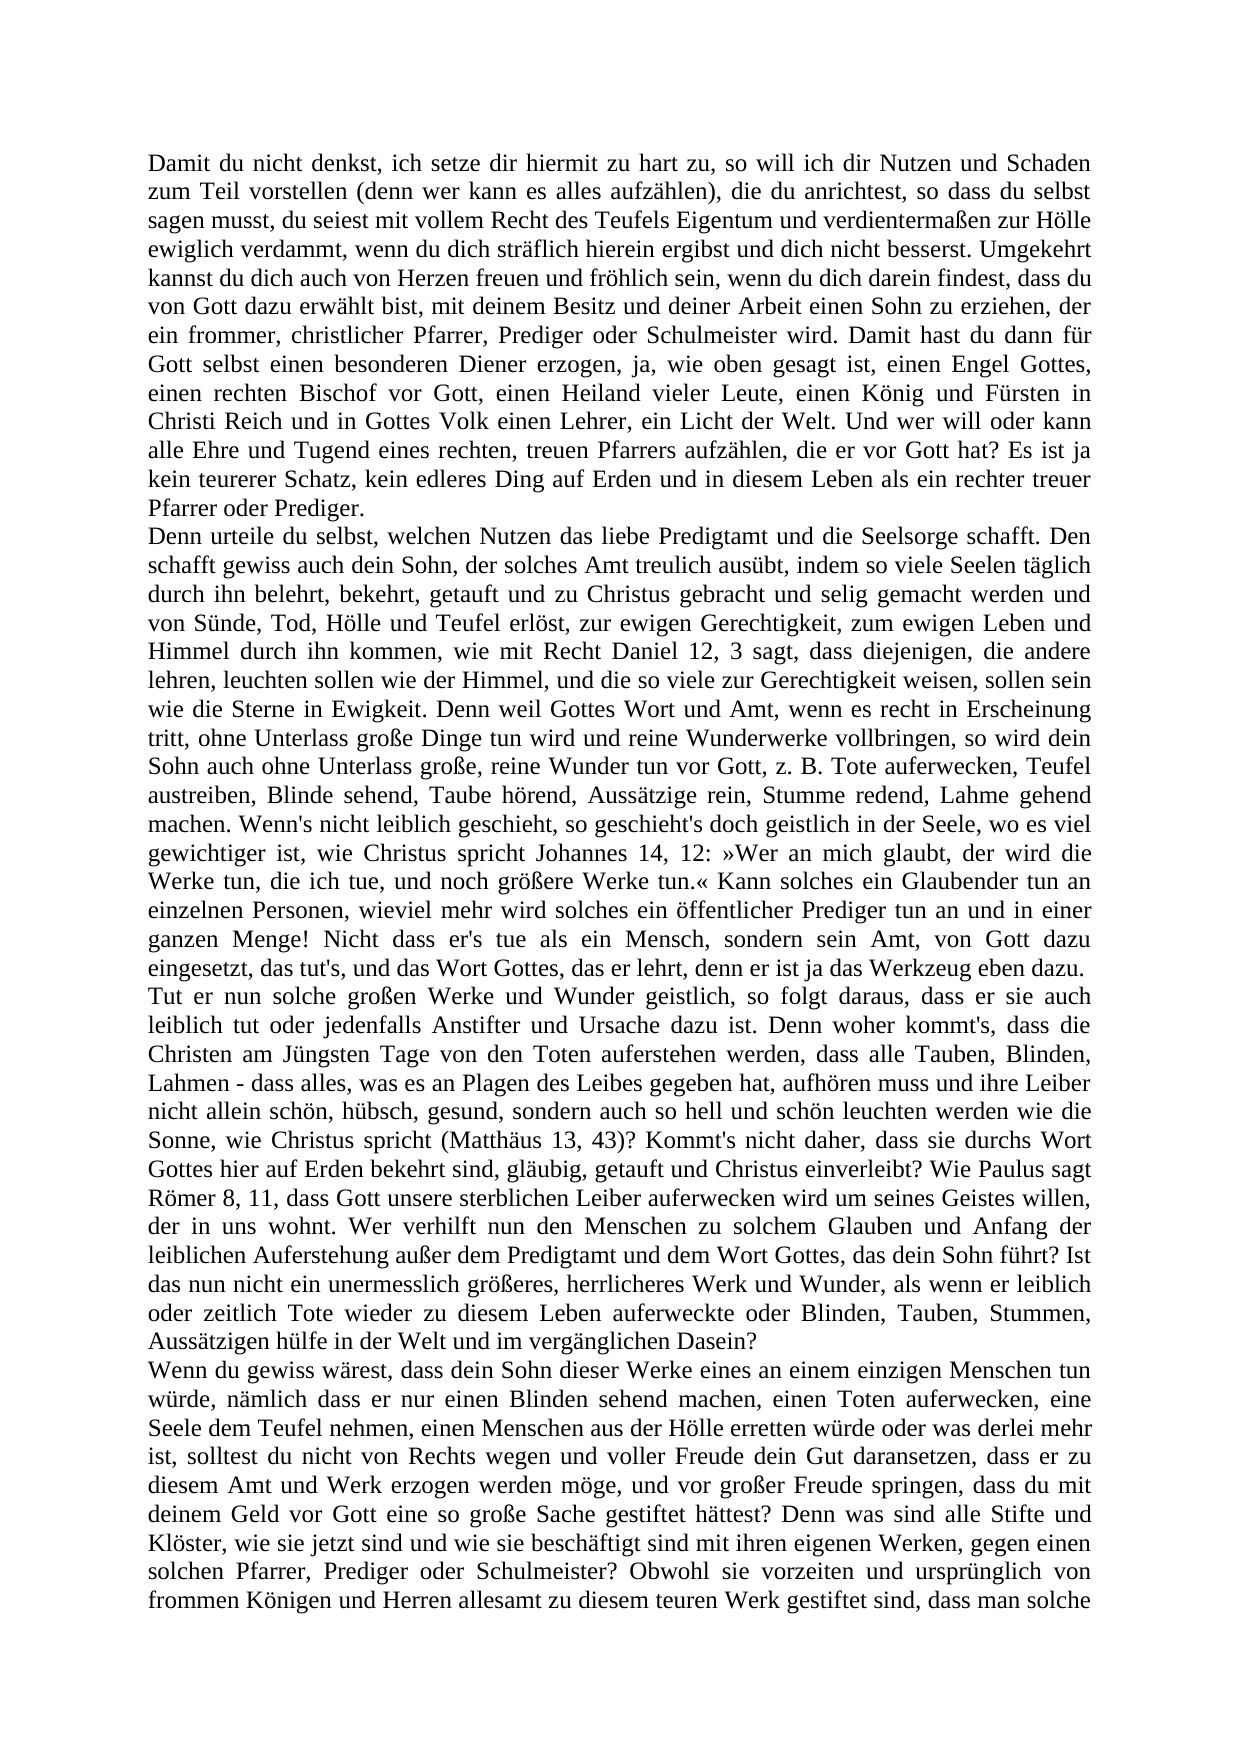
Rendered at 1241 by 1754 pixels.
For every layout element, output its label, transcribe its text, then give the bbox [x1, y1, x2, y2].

text Tut er nun solche großen Werke und Wunder geistlich, so folgt daraus, dass er sie auch leiblich tut oder jedenfalls Anstifter und Ursache dazu ist. Denn woher kommt's, dass die Christen am Jüngsten Tage von den Toten auferstehen werden, dass alle Tauben, Blinden, Lahmen - dass alles, was es an Plagen des Leibes gegeben hat, aufhören muss und ihre Leiber nicht allein schön, hübsch, gesund, sondern auch so hell und schön leuchten werden wie die Sonne, wie Christus spricht (Matthäus 13, 43)? Kommt's nicht daher, dass sie durchs Wort Gottes hier auf Erden bekehrt sind, gläubig, getauft und Christus einverleibt? Wie Paulus sagt Römer 8, 11, dass Gott unsere sterblichen Leiber auferwecken wird um seines Geistes willen, der in uns wohnt. Wer verhilft nun den Menschen zu solchem Glauben und Anfang der leiblichen Auferstehung außer dem Predigtamt und dem Wort Gottes, das dein Sohn führt? Ist das nun nicht ein unermesslich größeres, herrlicheres Werk und Wunder, als wenn er leiblich oder zeitlich Tote wieder zu diesem Leben auferweckte oder Blinden, Tauben, Stummen, Aussätzigen hülfe in der Welt und im vergänglichen Dasein? [148, 981, 1093, 1355]
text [148, 1355, 1093, 1614]
text Damit du nicht denkst, ich setze dir hiermit zu hart zu, so will ich dir Nutzen und Schaden zum Teil vorstellen (denn wer kann es alles aufzählen), die du anrichtest, so dass du selbst sagen musst, du seiest mit vollem Recht des Teufels Eigentum und verdientermaßen zur Hölle ewiglich verdammt, wenn du dich sträflich hierein ergibst und dich nicht besserst. Umgekehrt kannst du dich auch von Herzen freuen und fröhlich sein, wenn du dich darein findest, dass du von Gott dazu erwählt bist, mit deinem Besitz und deiner Arbeit einen Sohn zu erziehen, der ein frommer, christlicher Pfarrer, Prediger oder Schulmeister wird. Damit hast du dann für Gott selbst einen besonderen Diener erzogen, ja, wie oben gesagt ist, einen Engel Gottes, einen rechten Bischof vor Gott, einen Heiland vieler Leute, einen König und Fürsten in Christi Reich und in Gottes Volk einen Lehrer, ein Licht der Welt. Und wer will oder kann alle Ehre und Tugend eines rechten, treuen Pfarrers aufzählen, die er vor Gott hat? Es ist ja kein teurerer Schatz, kein edleres Ding auf Erden und in diesem Leben als ein rechter treuer Pfarrer oder Prediger. [148, 148, 1093, 521]
text Denn urteile du selbst, welchen Nutzen das liebe Predigtamt und die Seelsorge schafft. Den schafft gewiss auch dein Sohn, der solches Amt treulich ausübt, indem so viele Seelen täglich durch ihn belehrt, bekehrt, getauft und zu Christus gebracht und selig gemacht werden und von Sünde, Tod, Hölle und Teufel erlöst, zur ewigen Gerechtigkeit, zum ewigen Leben und Himmel durch ihn kommen, wie mit Recht Daniel 12, 3 sagt, dass diejenigen, die andere lehren, leuchten sollen wie der Himmel, und die so viele zur Gerechtigkeit weisen, sollen sein wie die Sterne in Ewigkeit. Denn weil Gottes Wort und Amt, wenn es recht in Erscheinung tritt, ohne Unterlass große Dinge tun wird und reine Wunderwerke vollbringen, so wird dein Sohn auch ohne Unterlass große, reine Wunder tun vor Gott, z. B. Tote auferwecken, Teufel austreiben, Blinde sehend, Taube hörend, Aussätzige rein, Stumme redend, Lahme gehend machen. Wenn's nicht leiblich geschieht, so geschieht's doch geistlich in der Seele, wo es viel gewichtiger ist, wie Christus spricht Johannes 14, 12: »Wer an mich glaubt, der wird die Werke tun, die ich tue, und noch größere Werke tun.« Kann solches ein Glaubender tun an einzelnen Personen, wieviel mehr wird solches ein öffentlicher Prediger tun an und in einer ganzen Menge! Nicht dass er's tue als ein Mensch, sondern sein Amt, von Gott dazu eingesetzt, das tut's, und das Wort Gottes, das er lehrt, denn er ist ja das Werkzeug eben dazu. [148, 521, 1093, 981]
